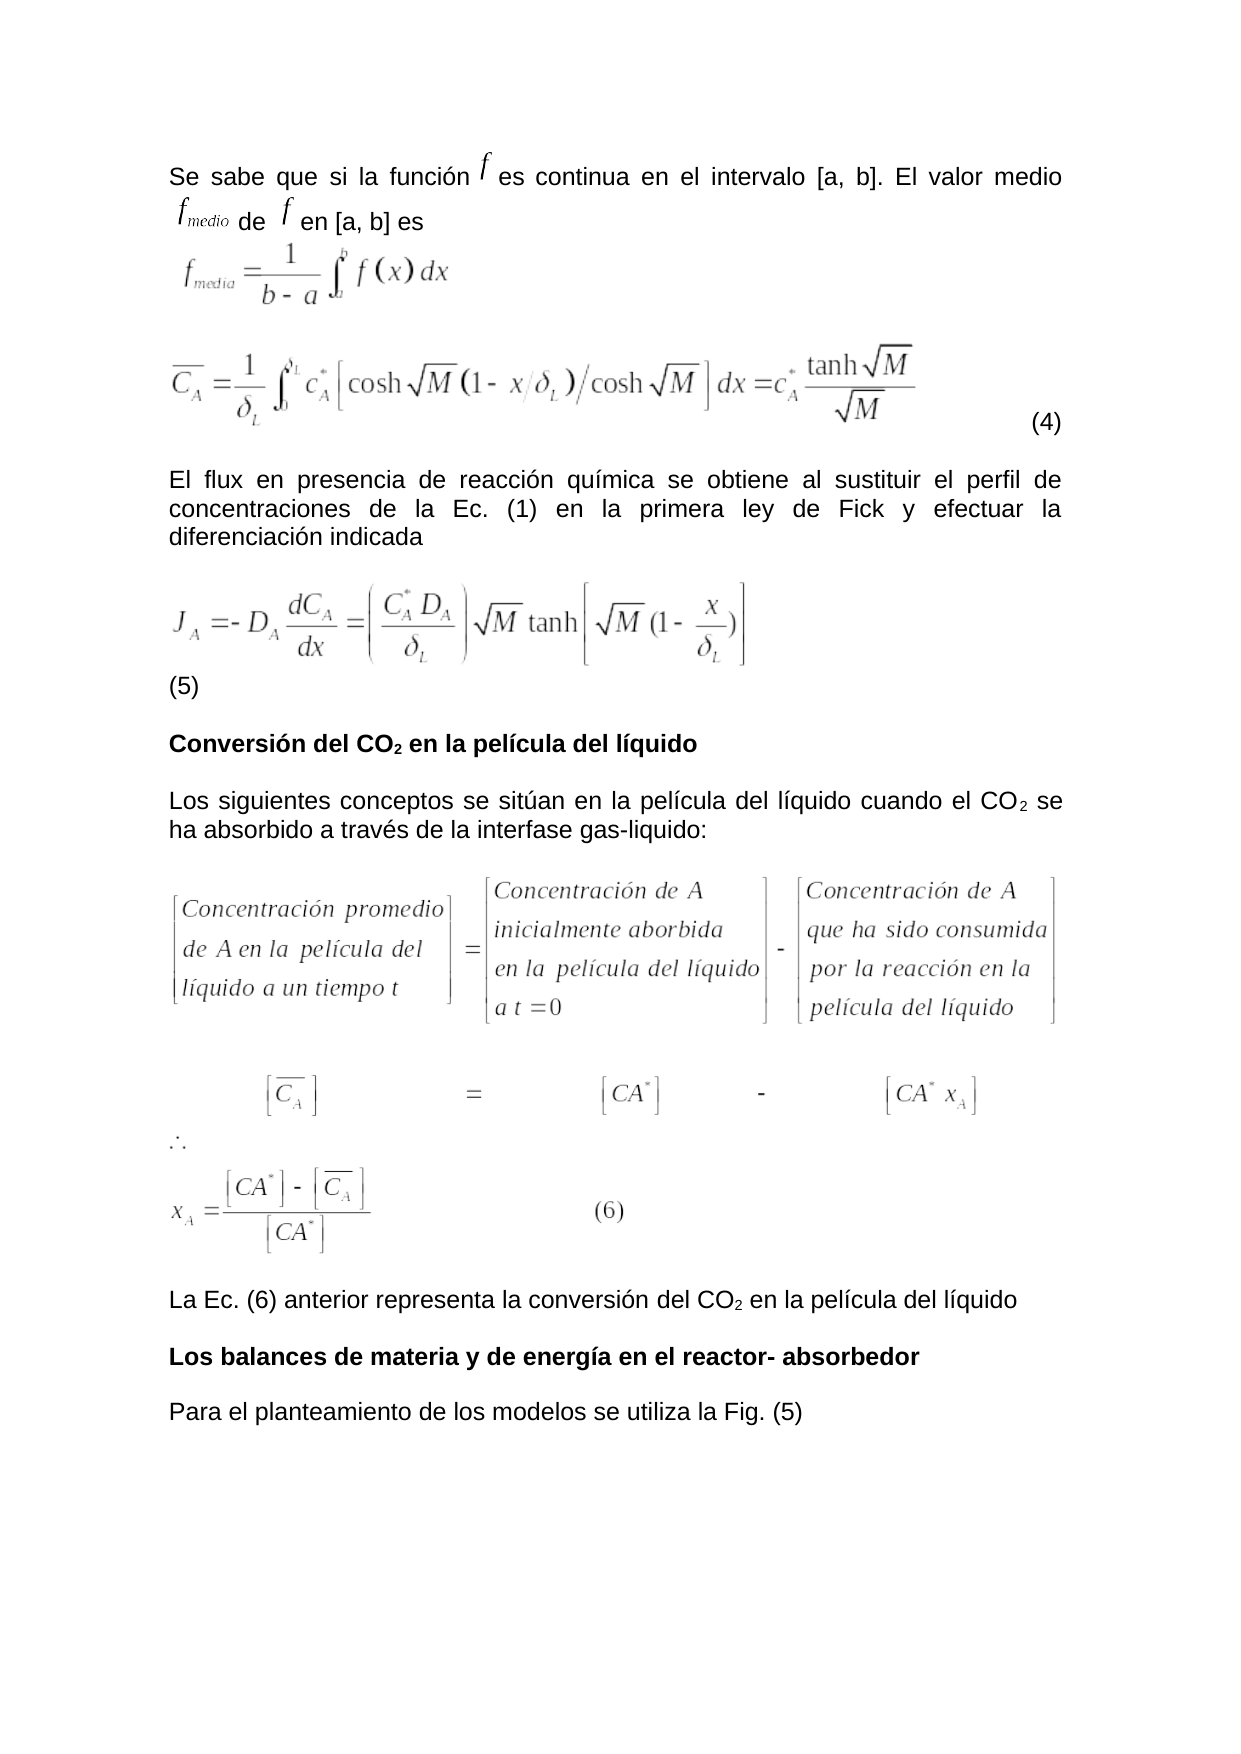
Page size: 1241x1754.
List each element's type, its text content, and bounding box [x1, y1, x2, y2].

text (4) [169, 339, 1063, 436]
text Para el planteamiento de los modelos se utiliza la Fig. (5) [169, 1397, 1063, 1426]
text (5) [169, 580, 1063, 700]
text El flux en presencia de reacción química se obtiene al sustituir el perfil de concentraciones de la Ec. (1) en la primera ley de Fick y efectuar la diferenciación indicada [169, 465, 1063, 551]
text La Ec. (6) anterior representa la conversión del CO2 en la película del líquido [169, 1285, 1063, 1313]
text Los siguientes conceptos se sitúan en la película del líquido cuando el CO2 se ha absorbido a través de la interfase gas-liquido: [169, 786, 1063, 843]
text Conversión del CO2 en la película del líquido [169, 728, 1063, 757]
text Los balances de materia y de energía en el reactor- absorbedor [169, 1342, 1063, 1371]
text Se sabe que si la funciónes continua en el intervalo [a, b]. El valor medio de en [a, b] es [169, 148, 1063, 236]
